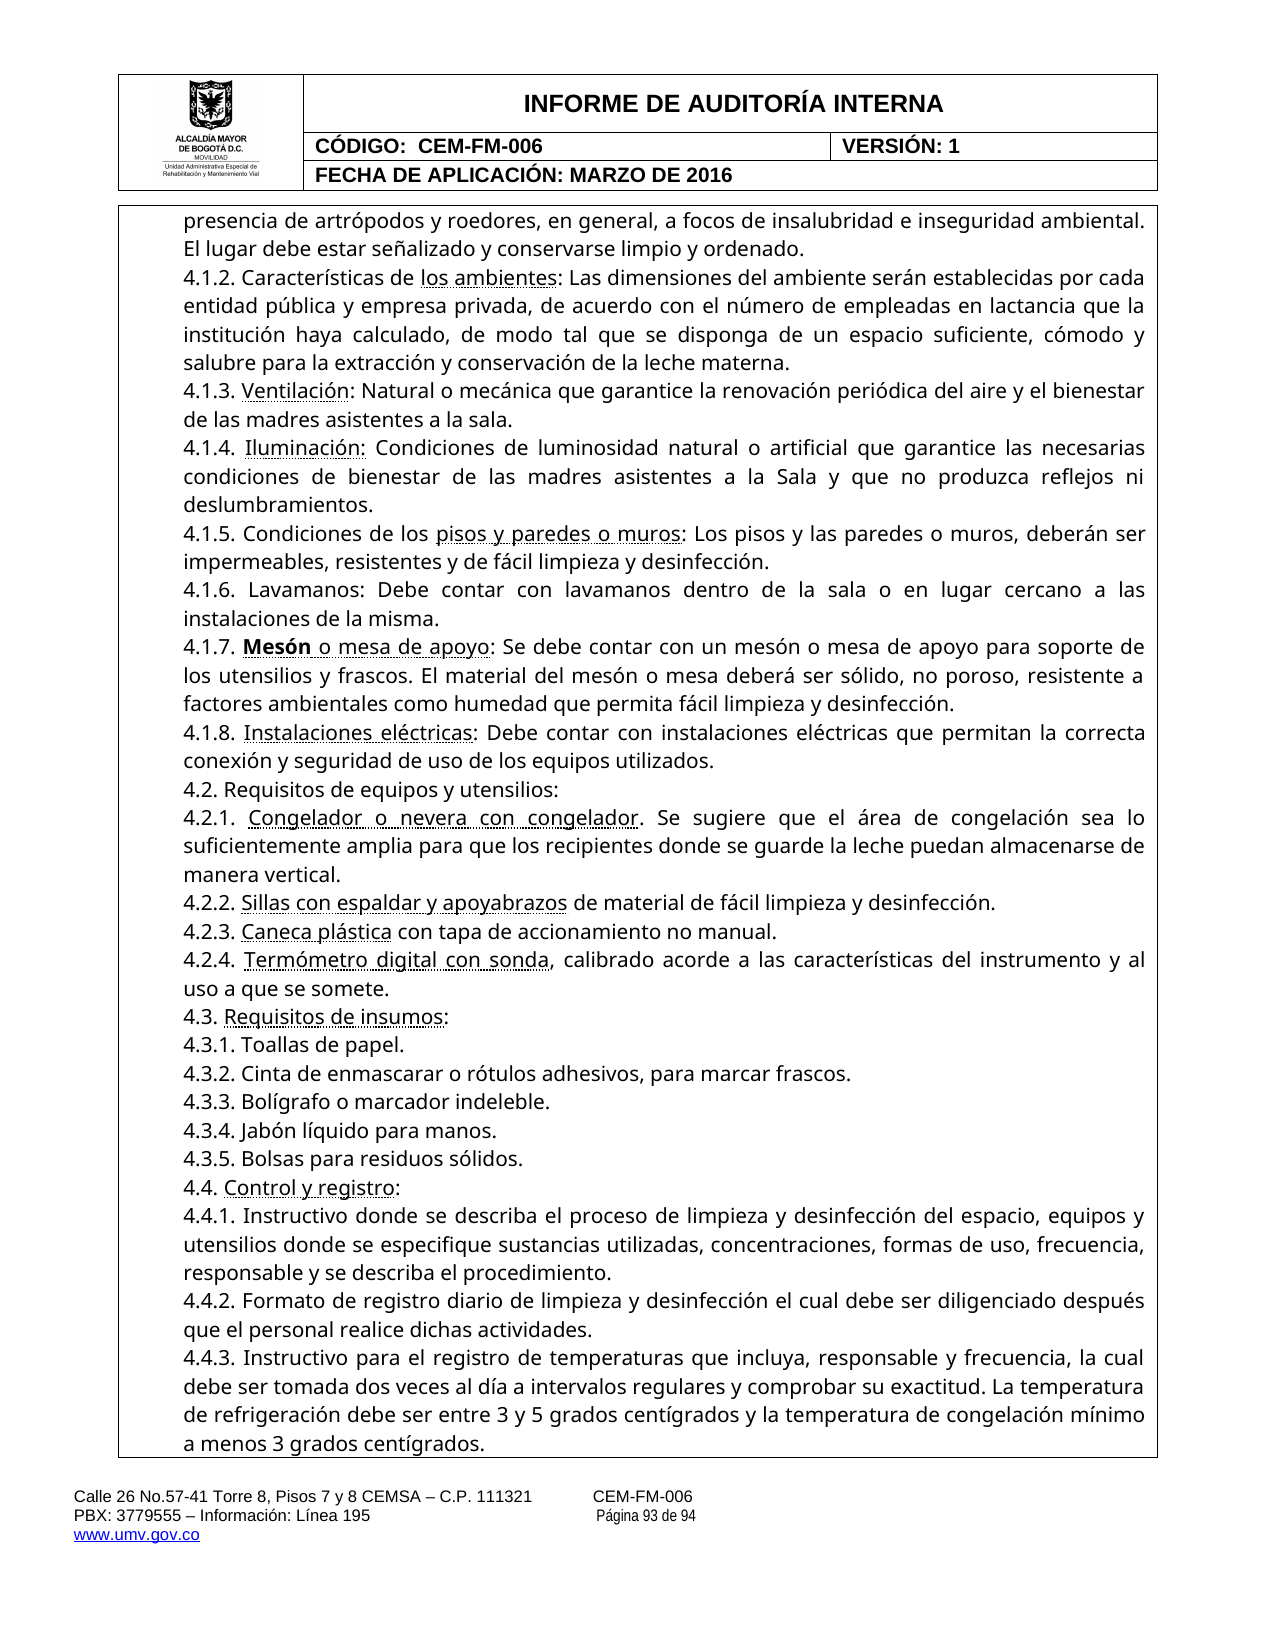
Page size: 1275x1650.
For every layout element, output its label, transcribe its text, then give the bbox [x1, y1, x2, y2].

picture [157, 75, 265, 183]
